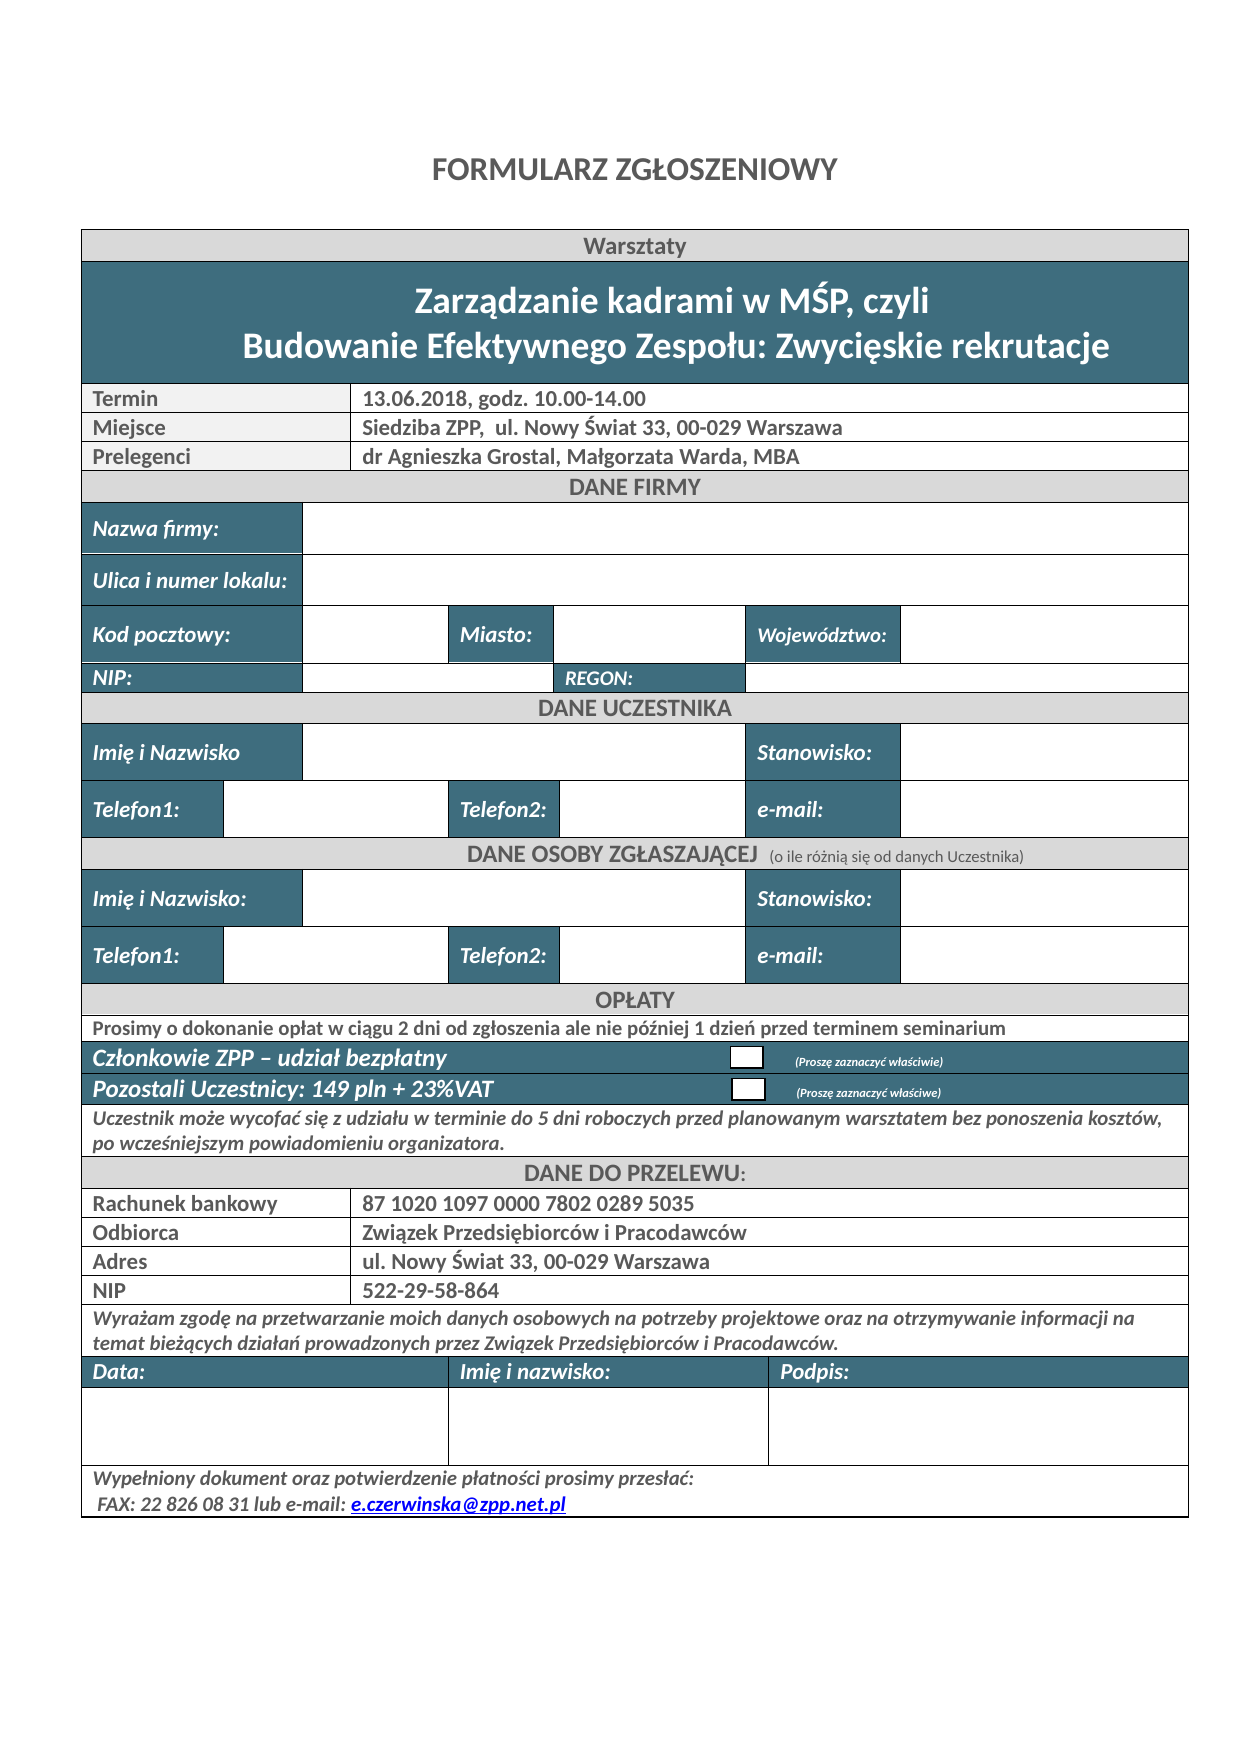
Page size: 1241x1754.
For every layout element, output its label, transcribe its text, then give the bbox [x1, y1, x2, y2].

table_cell [901, 870, 1188, 926]
table_cell [901, 927, 1188, 983]
table_cell [224, 927, 448, 983]
table_cell Członkowie ZPP – udział bezpłatny (Proszę zaznaczyć właściwie) [82, 1042, 1188, 1073]
table_cell Adres [82, 1247, 350, 1275]
table_cell Stanowisko: [746, 724, 900, 780]
table_cell Stanowisko: [746, 870, 900, 926]
table_cell [560, 781, 745, 837]
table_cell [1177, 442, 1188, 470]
table_cell e-mail: [746, 927, 900, 983]
table_cell DANE DO PRZELEWU: [82, 1157, 1188, 1188]
table_cell Siedziba ZPP, ul. Nowy Świat 33, 00-029 Warszawa [351, 413, 1188, 441]
table_cell [303, 724, 745, 780]
table_cell [82, 1388, 448, 1464]
table_cell [901, 724, 1188, 780]
table_cell e-mail: [746, 781, 900, 837]
table_cell 522-29-58-864 [351, 1276, 1188, 1304]
table_cell Miasto: [449, 606, 553, 662]
table_cell Podpis: [769, 1357, 1188, 1387]
table_cell Termin [82, 384, 350, 412]
table_cell Telefon2: [449, 781, 559, 837]
table_cell Imię i nazwisko: [449, 1357, 768, 1387]
table_cell Odbiorca [82, 1218, 350, 1246]
table_cell [746, 664, 1188, 692]
table_cell DANE FIRMY [82, 471, 1188, 502]
table_cell [303, 664, 553, 692]
table_cell Pozostali Uczestnicy: 149 pln + 23%VAT (Proszę zaznaczyć właściwe) [82, 1074, 1188, 1104]
table_cell Wypełniony dokument oraz potwierdzenie płatności prosimy przesłać: FAX: 22 826 08 31 lub e-mail: e.czerwinska@zpp.net.pl [82, 1466, 1188, 1516]
table_cell Data: [82, 1357, 448, 1387]
table_cell [303, 870, 745, 926]
table_cell [449, 1388, 768, 1464]
table_cell [769, 1388, 1188, 1464]
table_cell Związek Przedsiębiorców i Pracodawców [351, 1218, 1188, 1246]
table_cell Imię i Nazwisko: [82, 870, 302, 926]
table_cell Zarządzanie kadrami w MŚP, czyli Budowanie Efektywnego Zespołu: Zwycięskie rekrutacje [82, 262, 1188, 383]
table_cell REGON: [554, 664, 745, 692]
table_cell Imię i Nazwisko [82, 724, 302, 780]
text FORMULARZ ZGŁOSZENIOWY [118, 148, 1152, 188]
table_cell DANE UCZESTNIKA [82, 693, 1188, 723]
table_cell DANE OSOBY ZGŁASZAJĄCEJ (o ile różnią się od danych Uczestnika) [82, 838, 1188, 869]
table_cell [901, 606, 1188, 662]
table_cell Rachunek bankowy [82, 1189, 350, 1217]
table_cell Prosimy o dokonanie opłat w ciągu 2 dni od zgłoszenia ale nie później 1 dzień przed terminem seminarium [82, 1016, 1188, 1041]
table_cell Kod pocztowy: [82, 606, 302, 662]
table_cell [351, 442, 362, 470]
table_cell ul. Nowy Świat 33, 00-029 Warszawa [351, 1247, 1188, 1275]
table_cell 13.06.2018, godz. 10.00-14.00 [351, 384, 1188, 412]
table_cell [303, 503, 1188, 553]
table_cell Telefon1: [82, 927, 223, 983]
table_cell Miejsce [82, 413, 350, 441]
table_header Warsztaty [82, 230, 1188, 261]
table_cell [560, 927, 745, 983]
table_cell Prelegenci [82, 442, 350, 470]
table_cell NIP: [82, 664, 302, 692]
table_cell 87 1020 1097 0000 7802 0289 5035 [351, 1189, 1188, 1217]
table_cell [224, 781, 448, 837]
table_cell OPŁATY [82, 984, 1188, 1014]
table_cell Uczestnik może wycofać się z udziału w terminie do 5 dni roboczych przed planowanym warsztatem bez ponoszenia kosztów, po wcześniejszym powiadomieniu organizatora. [82, 1105, 1188, 1156]
table_cell Ulica i numer lokalu: [82, 555, 302, 605]
table_cell Nazwa firmy: [82, 503, 302, 553]
table_cell Telefon1: [82, 781, 223, 837]
table_cell [554, 606, 745, 662]
table_cell [303, 606, 448, 662]
table_cell [901, 781, 1188, 837]
table_cell Wyrażam zgodę na przetwarzanie moich danych osobowych na potrzeby projektowe oraz na otrzymywanie informacji na temat bieżących działań prowadzonych przez Związek Przedsiębiorców i Pracodawców. [82, 1305, 1188, 1356]
table_cell Województwo: [746, 606, 900, 662]
table_cell [303, 555, 1188, 605]
table_cell Telefon2: [449, 927, 559, 983]
table_cell NIP [82, 1276, 350, 1304]
